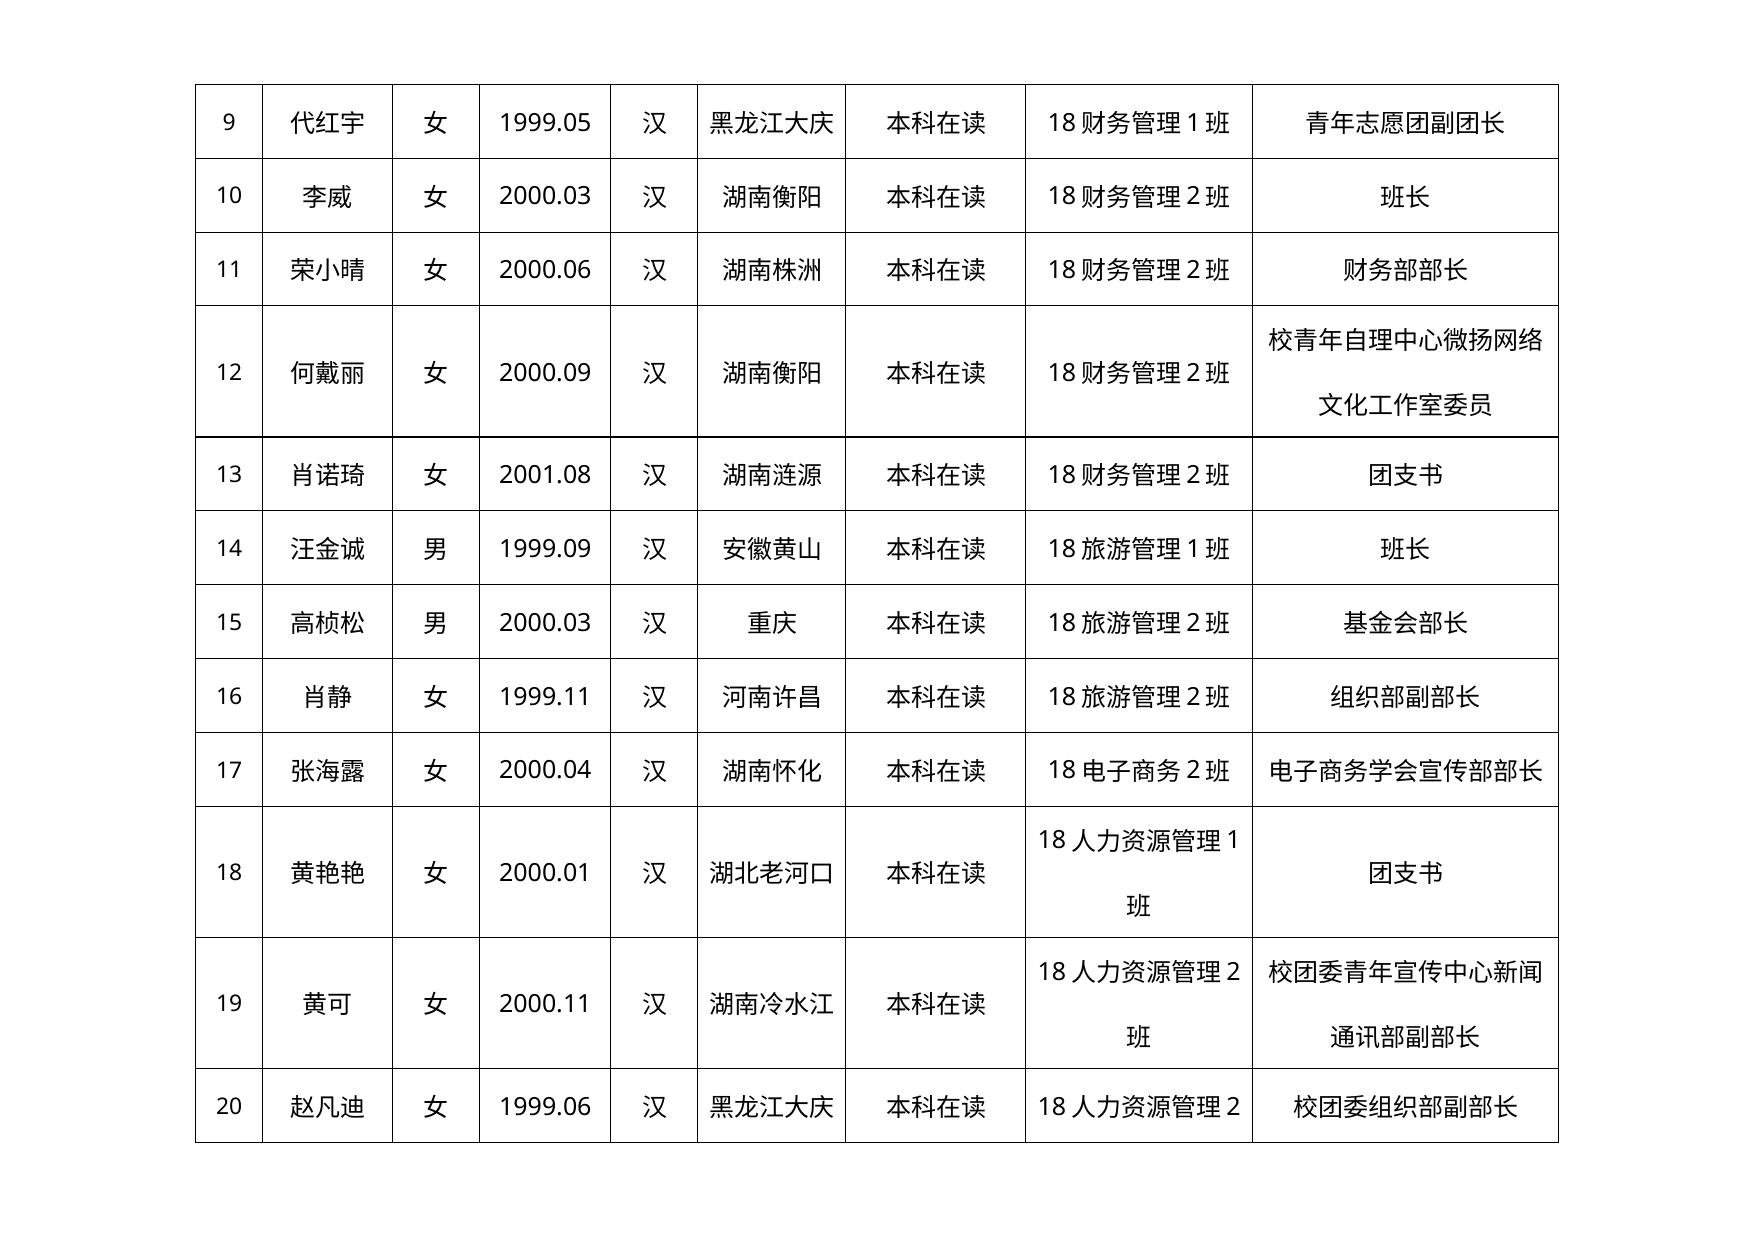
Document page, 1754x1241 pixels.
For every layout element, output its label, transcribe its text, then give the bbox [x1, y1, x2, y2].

table_cell 18旅游管理1班 [1026, 511, 1252, 584]
table_cell 男 [393, 511, 479, 584]
table_cell 组织部副部长 [1253, 659, 1558, 732]
table_cell 李威 [263, 159, 392, 232]
table_cell 电子商务学会宣传部部长 [1253, 733, 1558, 806]
table_cell 汉 [611, 733, 697, 806]
table_cell 本科在读 [846, 233, 1025, 305]
table_cell 本科在读 [846, 733, 1025, 806]
table_cell 女 [393, 733, 479, 806]
table_cell 汉 [611, 1069, 697, 1142]
table_cell 本科在读 [846, 938, 1025, 1068]
table_cell 9 [196, 85, 262, 158]
table_cell 张海露 [263, 733, 392, 806]
table_cell 汉 [611, 585, 697, 658]
table_cell 汉 [611, 159, 697, 232]
table_cell 本科在读 [846, 807, 1025, 937]
table_cell 18财务管理2班 [1026, 438, 1252, 510]
table_cell 18财务管理2班 [1026, 306, 1252, 436]
table_cell 20 [196, 1069, 262, 1142]
table_cell 17 [196, 733, 262, 806]
table_cell 汉 [611, 85, 697, 158]
table_cell 16 [196, 659, 262, 732]
table_cell 2000.09 [480, 306, 610, 436]
table_cell 本科在读 [846, 659, 1025, 732]
table_cell 青年志愿团副团长 [1253, 85, 1558, 158]
table_cell 本科在读 [846, 585, 1025, 658]
table_cell 2000.01 [480, 807, 610, 937]
table_cell 女 [393, 807, 479, 937]
table_cell 18财务管理2班 [1026, 233, 1252, 305]
table_cell 10 [196, 159, 262, 232]
table_cell 女 [393, 438, 479, 510]
table_cell 18电子商务2班 [1026, 733, 1252, 806]
table_cell 汉 [611, 306, 697, 436]
table_cell 2000.04 [480, 733, 610, 806]
table_cell 汉 [611, 438, 697, 510]
table_cell 赵凡迪 [263, 1069, 392, 1142]
table_cell 黄可 [263, 938, 392, 1068]
table_cell 18旅游管理2班 [1026, 659, 1252, 732]
table_cell 15 [196, 585, 262, 658]
table_cell 湖南衡阳 [698, 159, 845, 232]
table_cell 财务部部长 [1253, 233, 1558, 305]
table_cell 湖南株洲 [698, 233, 845, 305]
table_cell 14 [196, 511, 262, 584]
table_cell 校团委组织部副部长 [1253, 1069, 1558, 1142]
table_cell 班长 [1253, 511, 1558, 584]
table_cell 1999.11 [480, 659, 610, 732]
table_cell 重庆 [698, 585, 845, 658]
table_cell 肖诺琦 [263, 438, 392, 510]
table_cell 13 [196, 438, 262, 510]
table_cell 何戴丽 [263, 306, 392, 436]
table_cell 校团委青年宣传中心新闻通讯部副部长 [1253, 938, 1558, 1068]
table_cell 男 [393, 585, 479, 658]
table_cell 女 [393, 659, 479, 732]
table_cell 本科在读 [846, 306, 1025, 436]
table_cell 18人力资源管理2班 [1026, 1069, 1252, 1142]
table_cell 校青年自理中心微扬网络文化工作室委员 [1253, 306, 1558, 436]
table_cell 女 [393, 1069, 479, 1142]
table_cell 汪金诚 [263, 511, 392, 584]
table_cell 1999.06 [480, 1069, 610, 1142]
table_cell 汉 [611, 233, 697, 305]
table_cell 班长 [1253, 159, 1558, 232]
table_cell 18财务管理2班 [1026, 159, 1252, 232]
table_cell 18 [196, 807, 262, 937]
table_cell 18人力资源管理2班 [1026, 938, 1252, 1068]
table_cell 湖南怀化 [698, 733, 845, 806]
table_cell 团支书 [1253, 807, 1558, 937]
table_cell 女 [393, 85, 479, 158]
table_cell 湖北老河口 [698, 807, 845, 937]
table_cell 18旅游管理2班 [1026, 585, 1252, 658]
table_cell 女 [393, 938, 479, 1068]
table_cell 河南许昌 [698, 659, 845, 732]
table_cell 湖南冷水江 [698, 938, 845, 1068]
table_cell 汉 [611, 511, 697, 584]
table_cell 18人力资源管理1班 [1026, 807, 1252, 937]
table_cell 本科在读 [846, 511, 1025, 584]
table_cell 汉 [611, 659, 697, 732]
table_cell 汉 [611, 938, 697, 1068]
table_cell 本科在读 [846, 85, 1025, 158]
table_cell 女 [393, 306, 479, 436]
table_cell 黑龙江大庆 [698, 85, 845, 158]
table_cell 2000.06 [480, 233, 610, 305]
table_cell 11 [196, 233, 262, 305]
table_cell 女 [393, 159, 479, 232]
table_cell 安徽黄山 [698, 511, 845, 584]
table_cell 本科在读 [846, 1069, 1025, 1142]
table_cell 1999.05 [480, 85, 610, 158]
table_cell 湖南衡阳 [698, 306, 845, 436]
table_cell 汉 [611, 807, 697, 937]
table_cell 12 [196, 306, 262, 436]
table_cell 2001.08 [480, 438, 610, 510]
table_cell 18财务管理1班 [1026, 85, 1252, 158]
table_cell 女 [393, 233, 479, 305]
table_cell 荣小晴 [263, 233, 392, 305]
table_cell 1999.09 [480, 511, 610, 584]
table_cell 2000.03 [480, 159, 610, 232]
table_cell 黄艳艳 [263, 807, 392, 937]
table_cell 黑龙江大庆 [698, 1069, 845, 1142]
table_cell 本科在读 [846, 438, 1025, 510]
table_cell 本科在读 [846, 159, 1025, 232]
table_cell 湖南涟源 [698, 438, 845, 510]
table_cell 高桢松 [263, 585, 392, 658]
table_cell 2000.11 [480, 938, 610, 1068]
table_cell 2000.03 [480, 585, 610, 658]
table_cell 团支书 [1253, 438, 1558, 510]
table_cell 19 [196, 938, 262, 1068]
table_cell 基金会部长 [1253, 585, 1558, 658]
table_cell 肖静 [263, 659, 392, 732]
table_cell 代红宇 [263, 85, 392, 158]
